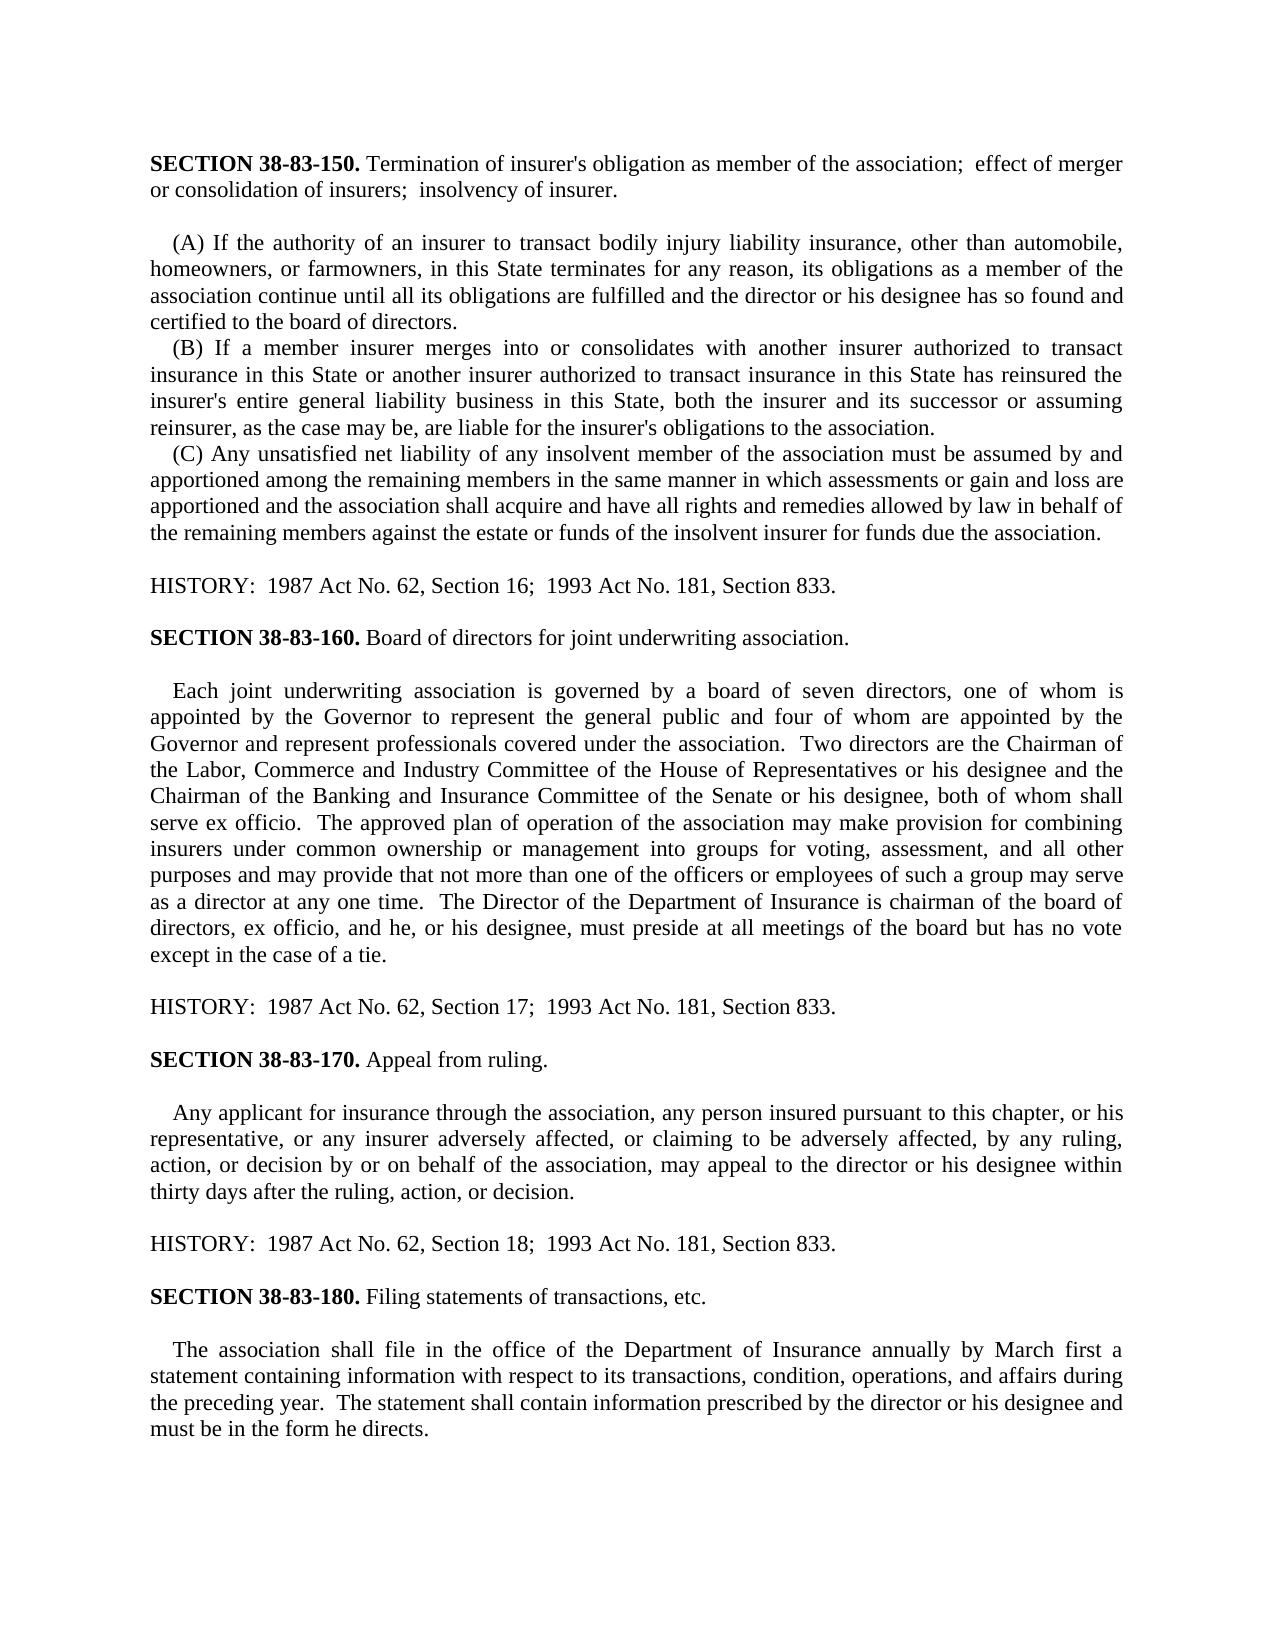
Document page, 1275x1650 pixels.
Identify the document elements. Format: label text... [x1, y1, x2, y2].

text HISTORY: 1987 Act No. 62, Section 17; 1993 Act No. 181, Section 833. [150, 993, 1125, 1020]
text (B) If a member insurer merges into or consolidates with another insurer authorized to transact insurance in this State or another insurer authorized to transact insurance in this State has reinsured the insurer's entire general liability business in this State, both the insurer and its successor or assuming reinsurer, as the case may be, are liable for the insurer's obligations to the association. [150, 334, 1125, 440]
text SECTION 38-83-180. Filing statements of transactions, etc. [150, 1283, 1125, 1309]
text HISTORY: 1987 Act No. 62, Section 18; 1993 Act No. 181, Section 833. [150, 1231, 1125, 1257]
text SECTION 38-83-160. Board of directors for joint underwriting association. [150, 624, 1125, 651]
text Each joint underwriting association is governed by a board of seven directors, one of whom is appointed by the Governor to represent the general public and four of whom are appointed by the Governor and represent professionals covered under the association. Two directors are the Chairman of the Labor, Commerce and Industry Committee of the House of Representatives or his designee and the Chairman of the Banking and Insurance Committee of the Senate or his designee, both of whom shall serve ex officio. The approved plan of operation of the association may make provision for combining insurers under common ownership or management into groups for voting, assessment, and all other purposes and may provide that not more than one of the officers or employees of such a group may serve as a director at any one time. The Director of the Department of Insurance is chairman of the board of directors, ex officio, and he, or his designee, must preside at all meetings of the board but has no vote except in the case of a tie. [150, 677, 1125, 967]
text SECTION 38-83-170. Appeal from ruling. [150, 1046, 1125, 1072]
text Any applicant for insurance through the association, any person insured pursuant to this chapter, or his representative, or any insurer adversely affected, or claiming to be adversely affected, by any ruling, action, or decision by or on behalf of the association, may appeal to the director or his designee within thirty days after the ruling, action, or decision. [150, 1099, 1125, 1204]
text HISTORY: 1987 Act No. 62, Section 16; 1993 Act No. 181, Section 833. [150, 572, 1125, 598]
text SECTION 38-83-150. Termination of insurer's obligation as member of the association; effect of merger or consolidation of insurers; insolvency of insurer. [150, 150, 1125, 203]
text (A) If the authority of an insurer to transact bodily injury liability insurance, other than automobile, homeowners, or farmowners, in this State terminates for any reason, its obligations as a member of the association continue until all its obligations are fulfilled and the director or his designee has so found and certified to the board of directors. [150, 229, 1125, 334]
text (C) Any unsatisfied net liability of any insolvent member of the association must be assumed by and apportioned among the remaining members in the same manner in which assessments or gain and loss are apportioned and the association shall acquire and have all rights and remedies allowed by law in behalf of the remaining members against the estate or funds of the insolvent insurer for funds due the association. [150, 440, 1125, 545]
text The association shall file in the office of the Department of Insurance annually by March first a statement containing information with respect to its transactions, condition, operations, and affairs during the preceding year. The statement shall contain information prescribed by the director or his designee and must be in the form he directs. [150, 1336, 1125, 1441]
